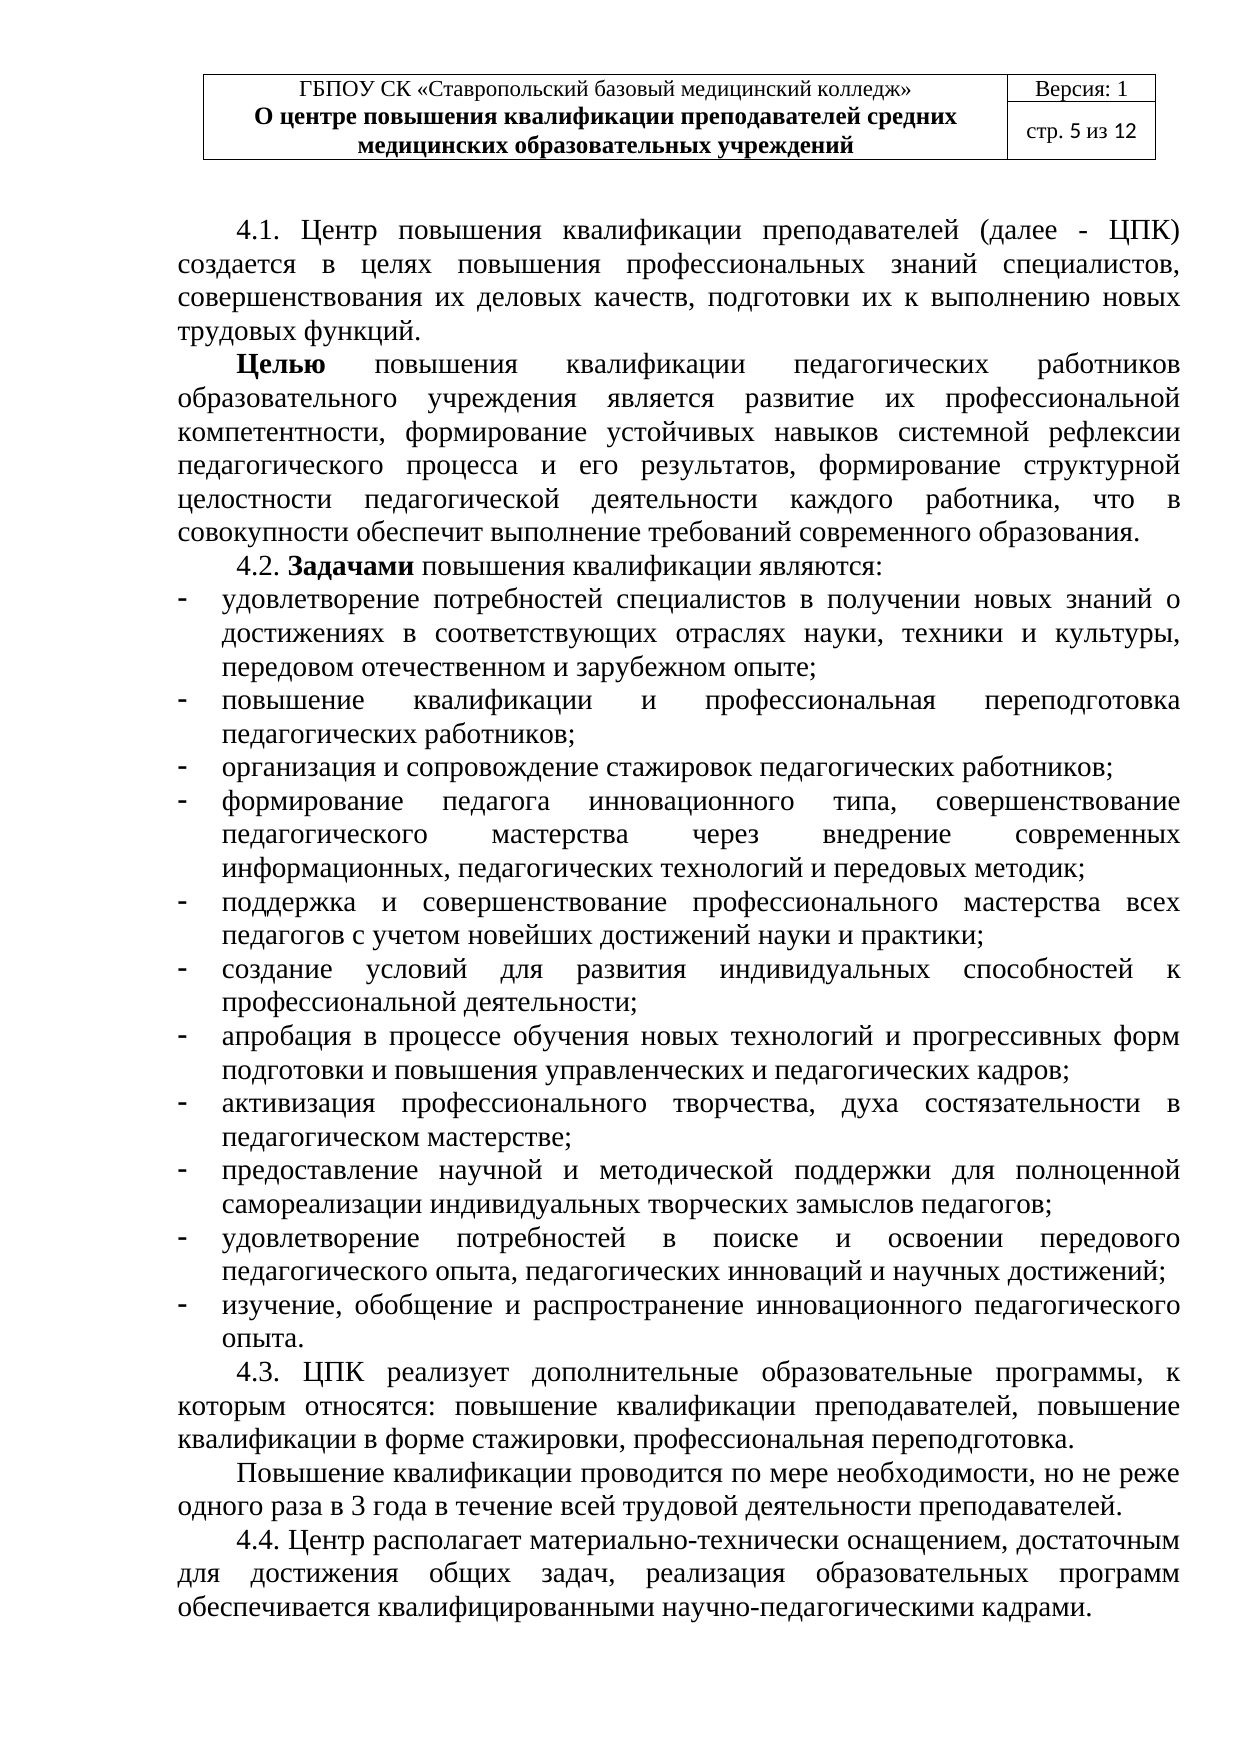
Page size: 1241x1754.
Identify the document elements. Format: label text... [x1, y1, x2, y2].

text Целью повышения квалификации педагогических работников образовательного учреждения является развитие их профессиональной компетентности, формирование устойчивых навыков системной рефлексии педагогического процесса и его результатов, формирование структурной целостности педагогической деятельности каждого работника, что в совокупности обеспечит выполнение требований современного образования. [177, 347, 1181, 548]
list поддержка и совершенствование профессионального мастерства всех педагогов с учетом новейших достижений науки и практики; [177, 884, 1181, 951]
list предоставление научной и методической поддержки для полноценной самореализации индивидуальных творческих замыслов педагогов; [177, 1152, 1181, 1220]
text 4.2. Задачами повышения квалификации являются: [177, 548, 1181, 581]
text 4.3. ЦПК реализует дополнительные образовательные программы, к которым относятся: повышение квалификации преподавателей, повышение квалификации в форме стажировки, профессиональная переподготовка. [177, 1354, 1181, 1455]
text 4.4. Центр располагает материально-технически оснащением, достаточным для достижения общих задач, реализация образовательных программ обеспечивается квалифицированными научно-педагогическими кадрами. [177, 1522, 1181, 1622]
list апробация в процессе обучения новых технологий и прогрессивных форм подготовки и повышения управленческих и педагогических кадров; [177, 1018, 1181, 1085]
text Повышение квалификации проводится по мере необходимости, но не реже одного раза в 3 года в течение всей трудовой деятельности преподавателей. [177, 1455, 1181, 1522]
list организация и сопровождение стажировок педагогических работников; [177, 749, 1181, 783]
text 4.1. Центр повышения квалификации преподавателей (далее - ЦПК) создается в целях повышения профессиональных знаний специалистов, совершенствования их деловых качеств, подготовки их к выполнению новых трудовых функций. [177, 212, 1181, 347]
list активизация профессионального творчества, духа состязательности в педагогическом мастерстве; [177, 1085, 1181, 1152]
list повышение квалификации и профессиональная переподготовка педагогических работников; [177, 682, 1181, 749]
list удовлетворение потребностей специалистов в получении новых знаний о достижениях в соответствующих отраслях науки, техники и культуры, передовом отечественном и зарубежном опыте; [177, 581, 1181, 682]
list создание условий для развития индивидуальных способностей к профессиональной деятельности; [177, 951, 1181, 1018]
list формирование педагога инновационного типа, совершенствование педагогического мастерства через внедрение современных информационных, педагогических технологий и передовых методик; [177, 783, 1181, 884]
list изучение, обобщение и распространение инновационного педагогического опыта. [177, 1287, 1181, 1354]
list удовлетворение потребностей в поиске и освоении передового педагогического опыта, педагогических инноваций и научных достижений; [177, 1220, 1181, 1287]
